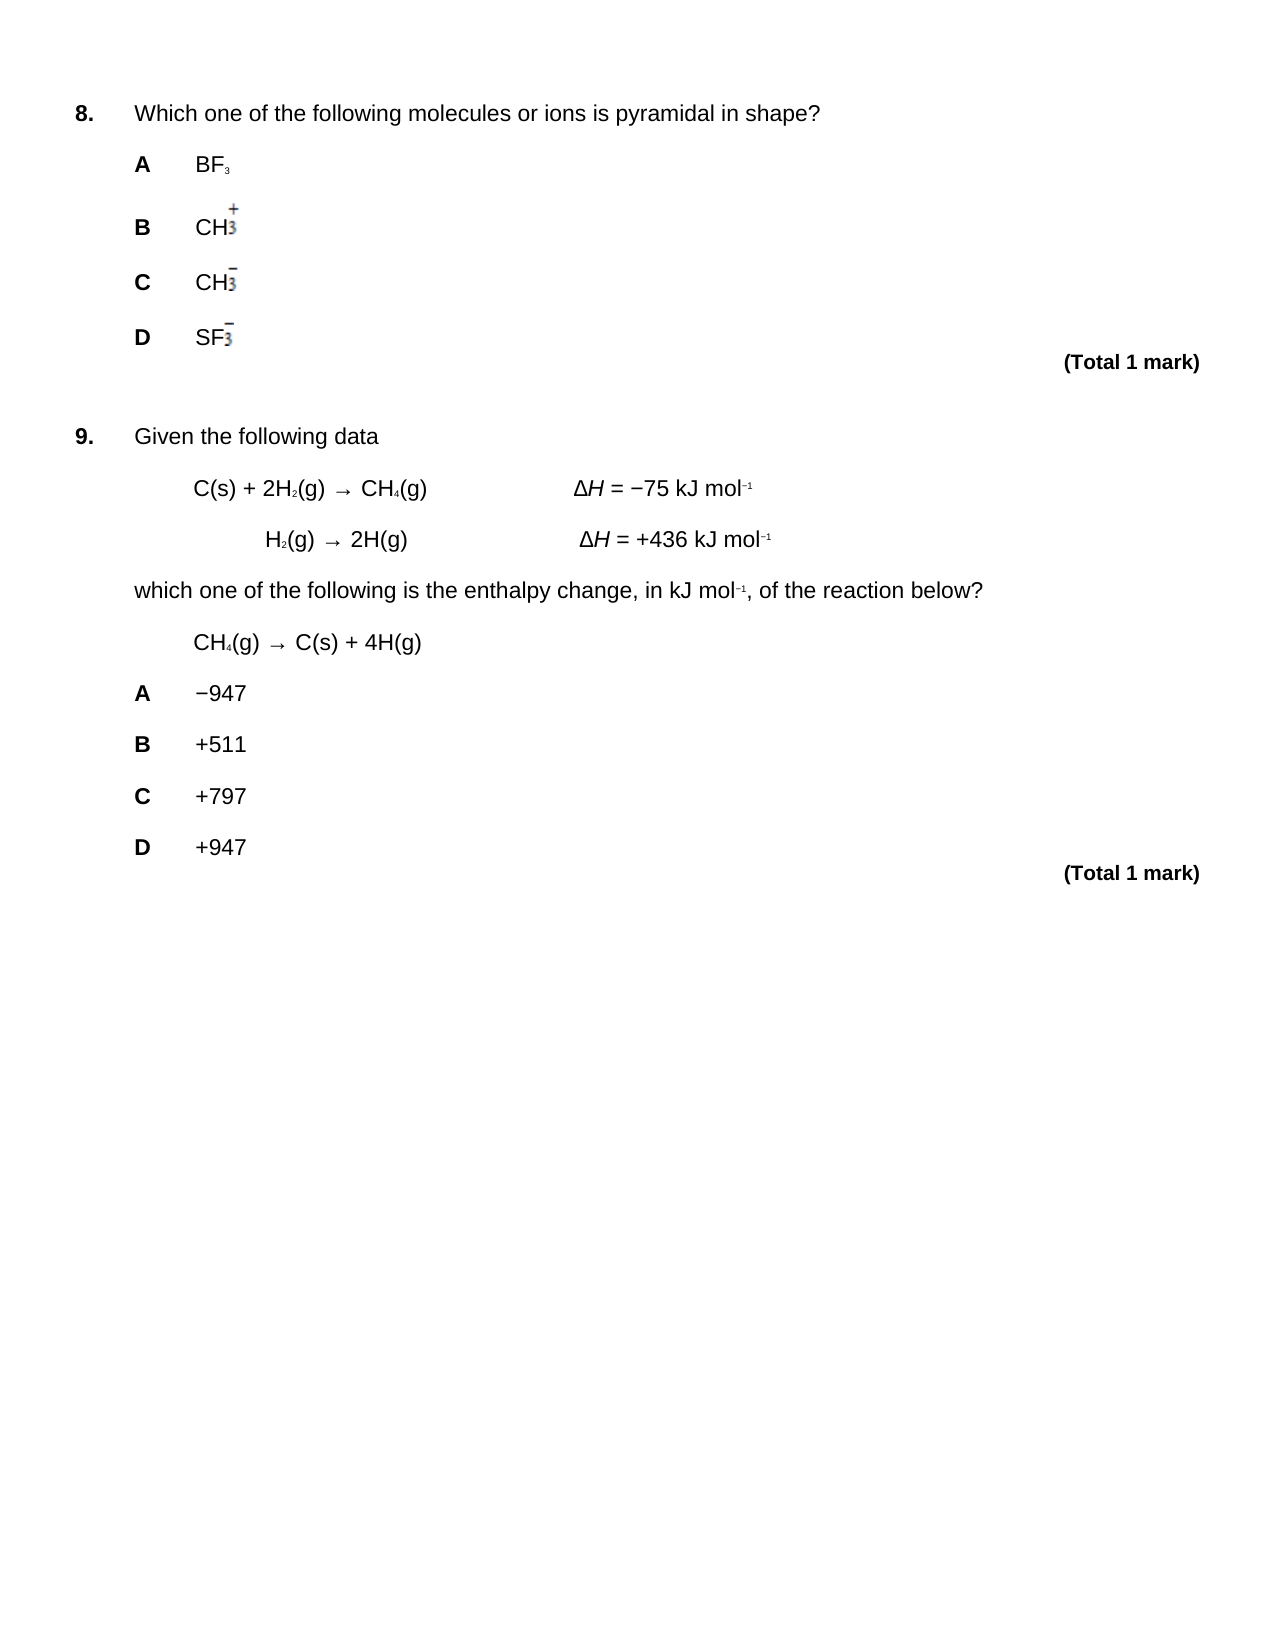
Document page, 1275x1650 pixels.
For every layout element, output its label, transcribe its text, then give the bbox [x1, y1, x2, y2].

picture [224, 320, 234, 346]
text B +511 [134, 731, 1141, 758]
picture [228, 202, 240, 236]
text B CH [134, 203, 1141, 240]
text A −947 [134, 680, 1141, 706]
text (Total 1 mark) [75, 350, 1200, 374]
text 9. Given the following data [75, 423, 1141, 449]
text H2(g) → 2H(g) ∆H = +436 kJ mol−1 [252, 526, 1141, 552]
text C(s) + 2H2(g) → CH4(g) ∆H = −75 kJ mol−1 [193, 474, 1141, 501]
text C CH [134, 265, 1141, 295]
text D SF [134, 320, 1141, 350]
picture [228, 265, 238, 291]
text C +797 [134, 783, 1141, 809]
text 8. Which one of the following molecules or ions is pyramidal in shape? [75, 100, 1141, 126]
text CH4(g) → C(s) + 4H(g) [193, 628, 1141, 655]
text A BF3 [134, 151, 1141, 178]
text which one of the following is the enthalpy change, in kJ mol−1, of the reaction below? [134, 577, 1141, 603]
text (Total 1 mark) [75, 860, 1200, 884]
text D +947 [134, 834, 1141, 860]
